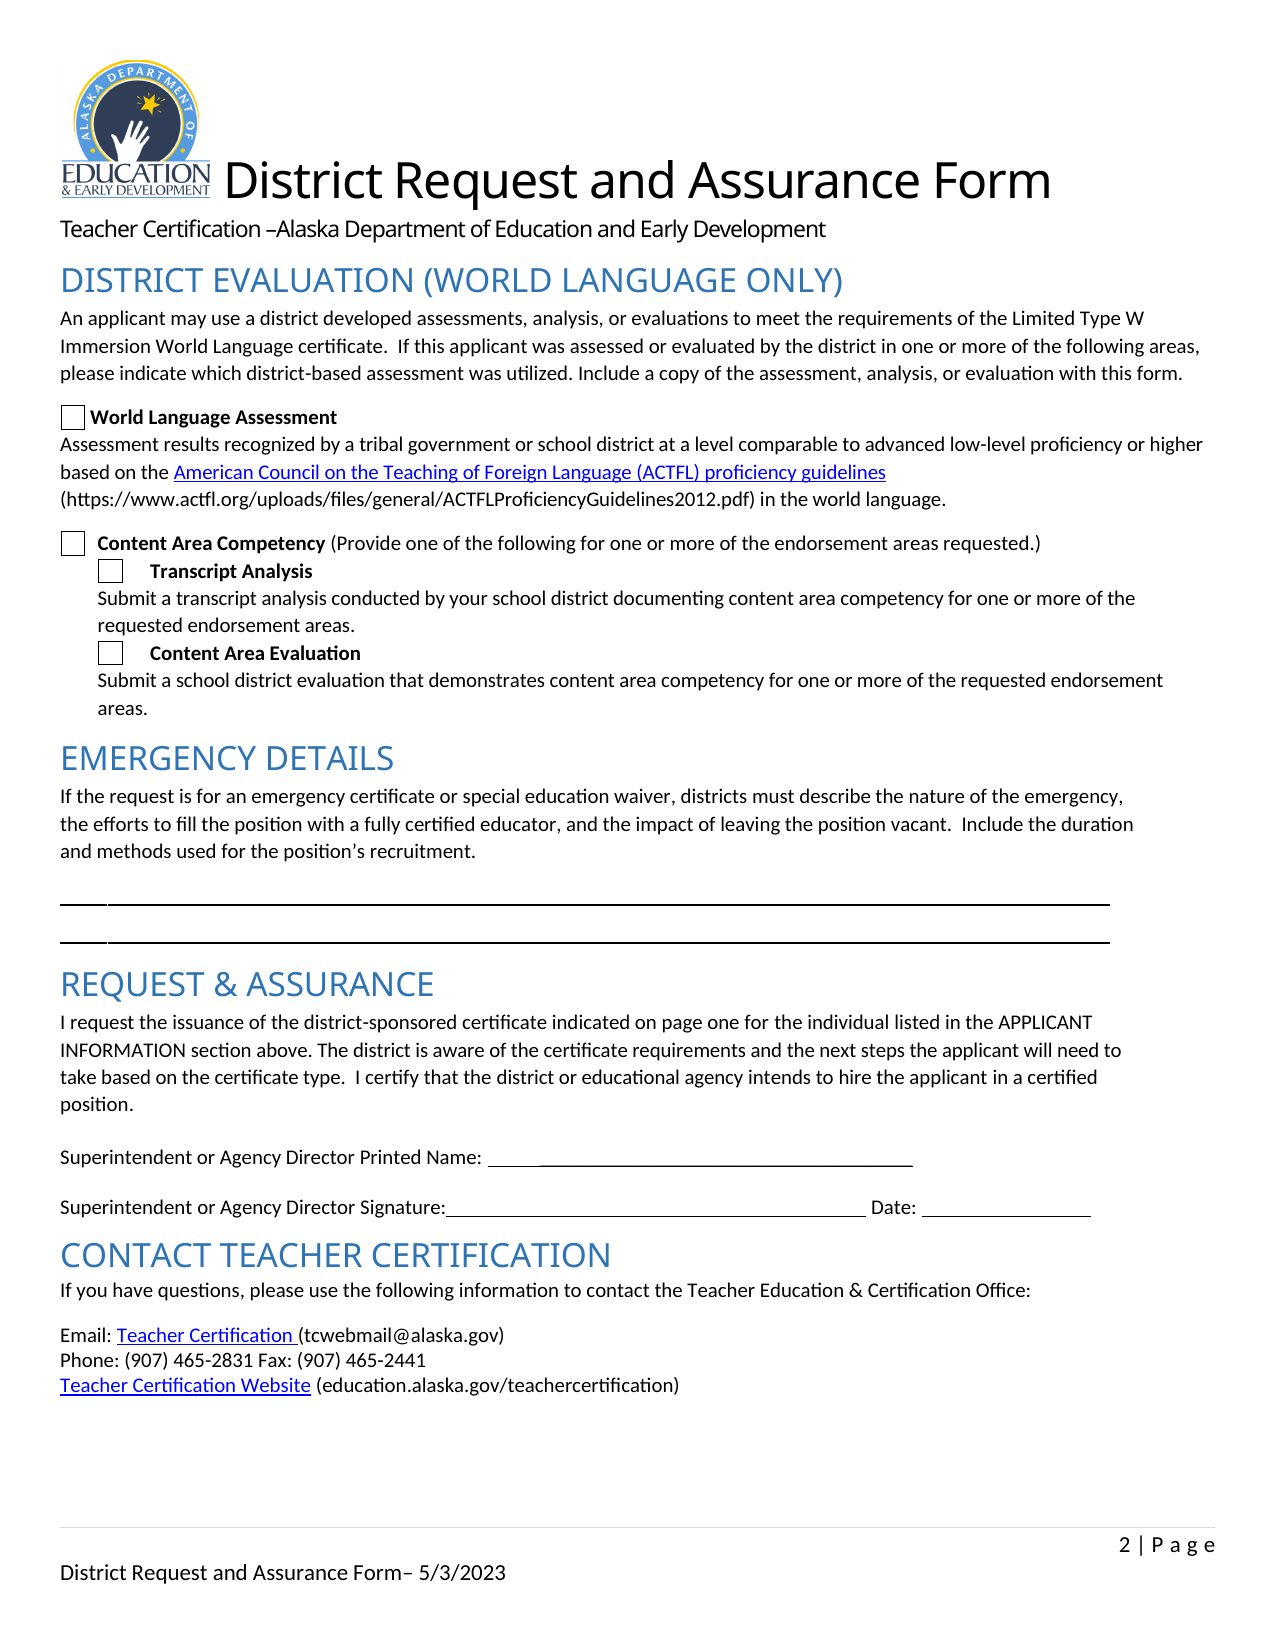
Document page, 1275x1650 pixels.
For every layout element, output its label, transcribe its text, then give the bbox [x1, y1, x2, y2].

subtitle EMERGENCY DETAILS [60, 735, 1215, 780]
text Superintendent or Agency Director Signature: Date: [60, 1194, 1215, 1220]
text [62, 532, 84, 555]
text Transcript Analysis Submit a transcript analysis conducted by your school district documenting content area competency for one or more of the requested endorsement areas. [97, 558, 1215, 638]
text I request the issuance of the district-sponsored certificate indicated on page one for the individual listed in the APPLICANT INFORMATION section above. The district is aware of the certificate requirements and the next steps the applicant will need to take based on the certificate type. I certify that the district or educational agency intends to hire the applicant in a certified position. [60, 1009, 1129, 1117]
text If you have questions, please use the following information to contact the Teacher Education & Certification Office: [60, 1278, 1215, 1303]
subtitle REQUEST & ASSURANCE [60, 960, 1215, 1006]
text Content Area Competency (Provide one of the following for one or more of the endorsement areas requested.) [85, 531, 1215, 556]
picture [60, 60, 210, 198]
title District Request and Assurance Form [60, 60, 1215, 213]
text World Language Assessment Assessment results recognized by a tribal government or school district at a level comparable to advanced low-level proficiency or higher based on the American Council on the Teaching of Foreign Language (ACTFL) proficiency guidelines (https://www.actfl.org/uploads/files/general/ACTFLProficiencyGuidelines2012.pdf) in the world language. [60, 404, 1215, 512]
subtitle CONTACT TEACHER CERTIFICATION [60, 1232, 1215, 1278]
text Email: Teacher Certification (tcwebmail@alaska.gov) Phone: (907) 465-2831 Fax: (907) 465-2441 Teacher Certification Website (education.alaska.gov/teachercertification) [60, 1322, 1215, 1398]
text If the request is for an emergency certificate or special education waiver, districts must describe the nature of the emergency, the efforts to fill the position with a fully certified educator, and the impact of leaving the position vacant. Include the duration and methods used for the position’s recruitment. [60, 784, 1138, 864]
text Superintendent or Agency Director Printed Name: [60, 1144, 1215, 1169]
title Teacher Certification –Alaska Department of Education and Early Development [60, 213, 1215, 244]
subtitle DISTRICT EVALUATION (WORLD LANGUAGE ONLY) [60, 256, 1215, 302]
text Content Area Evaluation Submit a school district evaluation that demonstrates content area competency for one or more of the requested endorsement areas. [97, 640, 1215, 720]
text An applicant may use a district developed assessments, analysis, or evaluations to meet the requirements of the Limited Type W Immersion World Language certificate. If this applicant was assessed or evaluated by the district in one or more of the following areas, please indicate which district-based assessment was utilized. Include a copy of the assessment, analysis, or evaluation with this form. [60, 305, 1215, 386]
